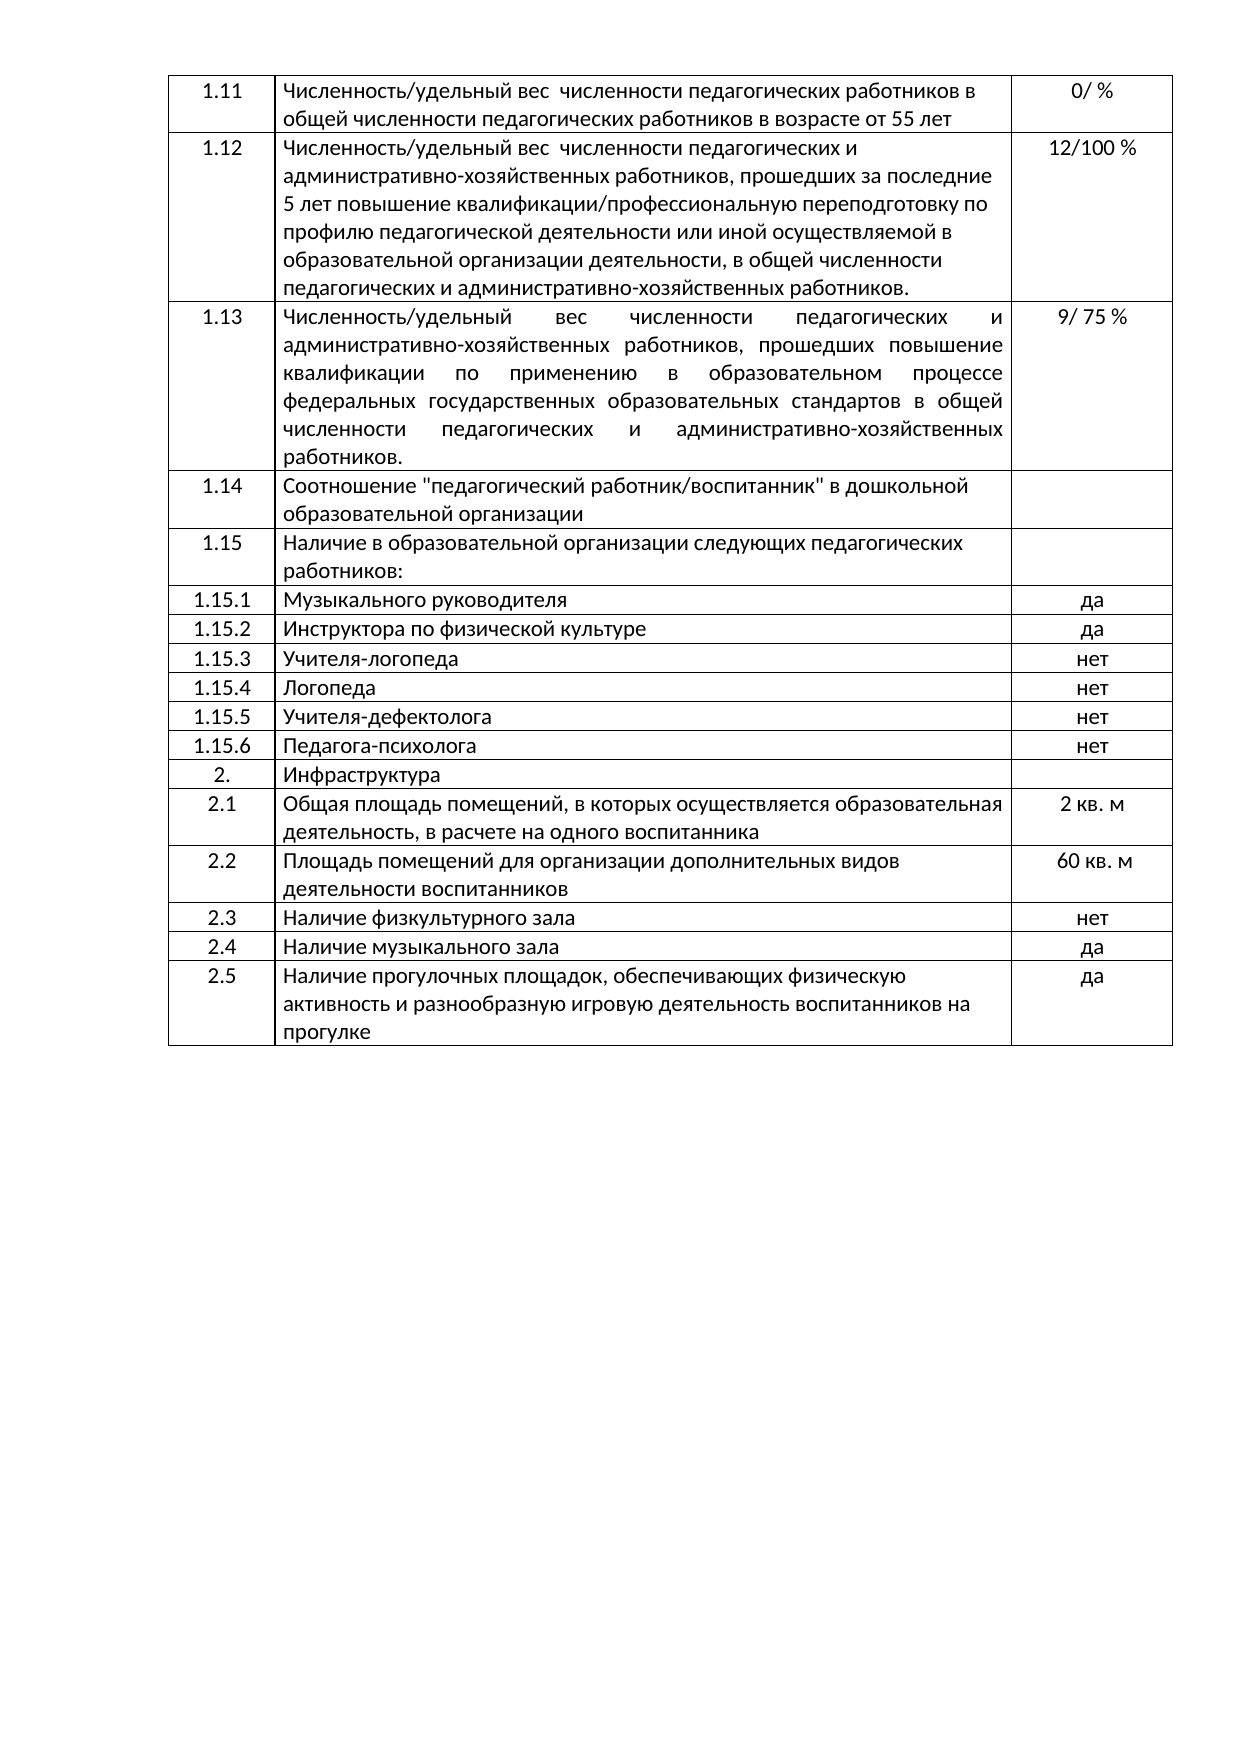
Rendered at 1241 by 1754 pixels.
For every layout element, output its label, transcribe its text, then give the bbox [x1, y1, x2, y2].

table_cell 1.14 [169, 471, 274, 527]
table_cell [1012, 760, 1172, 788]
table_cell нет [1012, 644, 1172, 672]
table_cell 1.11 [169, 76, 274, 132]
table_cell Площадь помещений для организации дополнительных видов деятельности воспитанников [276, 846, 1011, 902]
table_cell Педагога-психолога [276, 731, 1011, 759]
table_cell Общая площадь помещений, в которых осуществляется образовательная деятельность, в расчете на одного воспитанника [276, 789, 1011, 845]
table_cell Инструктора по физической культуре [276, 615, 1011, 643]
table_cell 2. [169, 760, 274, 788]
table_cell Численность/удельный вес численности педагогических и административно-хозяйственных работников, прошедших за последние 5 лет повышение квалификации/профессиональную переподготовку по профилю педагогической деятельности или иной осуществляемой в образовательной организации деятельности, в общей численности педагогических и административно-хозяйственных работников. [276, 133, 1011, 301]
table_cell 2.3 [169, 903, 274, 931]
table_cell [1012, 471, 1172, 527]
table_cell 2.2 [169, 846, 274, 902]
table_cell Наличие в образовательной организации следующих педагогических работников [276, 529, 1011, 584]
table_cell Учителя-дефектолога [276, 702, 1011, 730]
table_cell 2.5 [169, 961, 274, 1045]
table_cell 2.1 [169, 789, 274, 845]
table_cell 1.12 [169, 133, 274, 301]
table_cell да [1012, 615, 1172, 643]
table_cell Наличие физкультурного зала [276, 903, 1011, 931]
table_cell да [1012, 932, 1172, 960]
table_cell Учителя-логопеда [276, 644, 1011, 672]
table_cell Соотношение "педагогический работник/воспитанник" в дошкольной образовательной организации [276, 471, 1011, 527]
table_cell да [1012, 586, 1172, 613]
table_cell 12/100 % [1012, 133, 1172, 301]
table_cell [1012, 789, 1172, 845]
table_cell нет [1012, 731, 1172, 759]
table_cell нет [1012, 903, 1172, 931]
table_cell 1.15.2 [169, 615, 274, 643]
table_cell да [1012, 961, 1172, 1045]
table_cell 1.15.6 [169, 731, 274, 759]
table_cell 1.15.4 [169, 673, 274, 701]
table_cell 1.15.3 [169, 644, 274, 672]
table_cell Логопеда [276, 673, 1011, 701]
table_cell Наличие прогулочных площадок, обеспечивающих физическую активность и разнообразную игровую деятельность воспитанников на прогулке [276, 961, 1011, 1045]
table_cell 9/ 75 % [1012, 302, 1172, 470]
table_cell 1.15.1 [169, 586, 274, 613]
table_cell нет [1012, 673, 1172, 701]
table_cell Наличие музыкального зала [276, 932, 1011, 960]
table_cell 1.15 [169, 529, 274, 584]
table_cell 2.4 [169, 932, 274, 960]
table_cell Численность/удельный вес численности педагогических и административно-хозяйственных работников, прошедших повышение квалификации по применению в образовательном процессе федеральных государственных образовательных стандартов в общей численности педагогических и административно-хозяйственных работников. [276, 302, 1011, 470]
table_cell 0/ % [1012, 76, 1172, 132]
table_cell Музыкального руководителя [276, 586, 1011, 613]
table_cell Инфраструктура [276, 760, 1011, 788]
table_cell 1.13 [169, 302, 274, 470]
table_cell 1.15.5 [169, 702, 274, 730]
table_cell [1012, 846, 1172, 902]
table_cell Численность/удельный вес численности педагогических работников в общей численности педагогических работников в возрасте от 55 лет [276, 76, 1011, 132]
table_cell нет [1012, 702, 1172, 730]
table_cell [1012, 529, 1172, 584]
